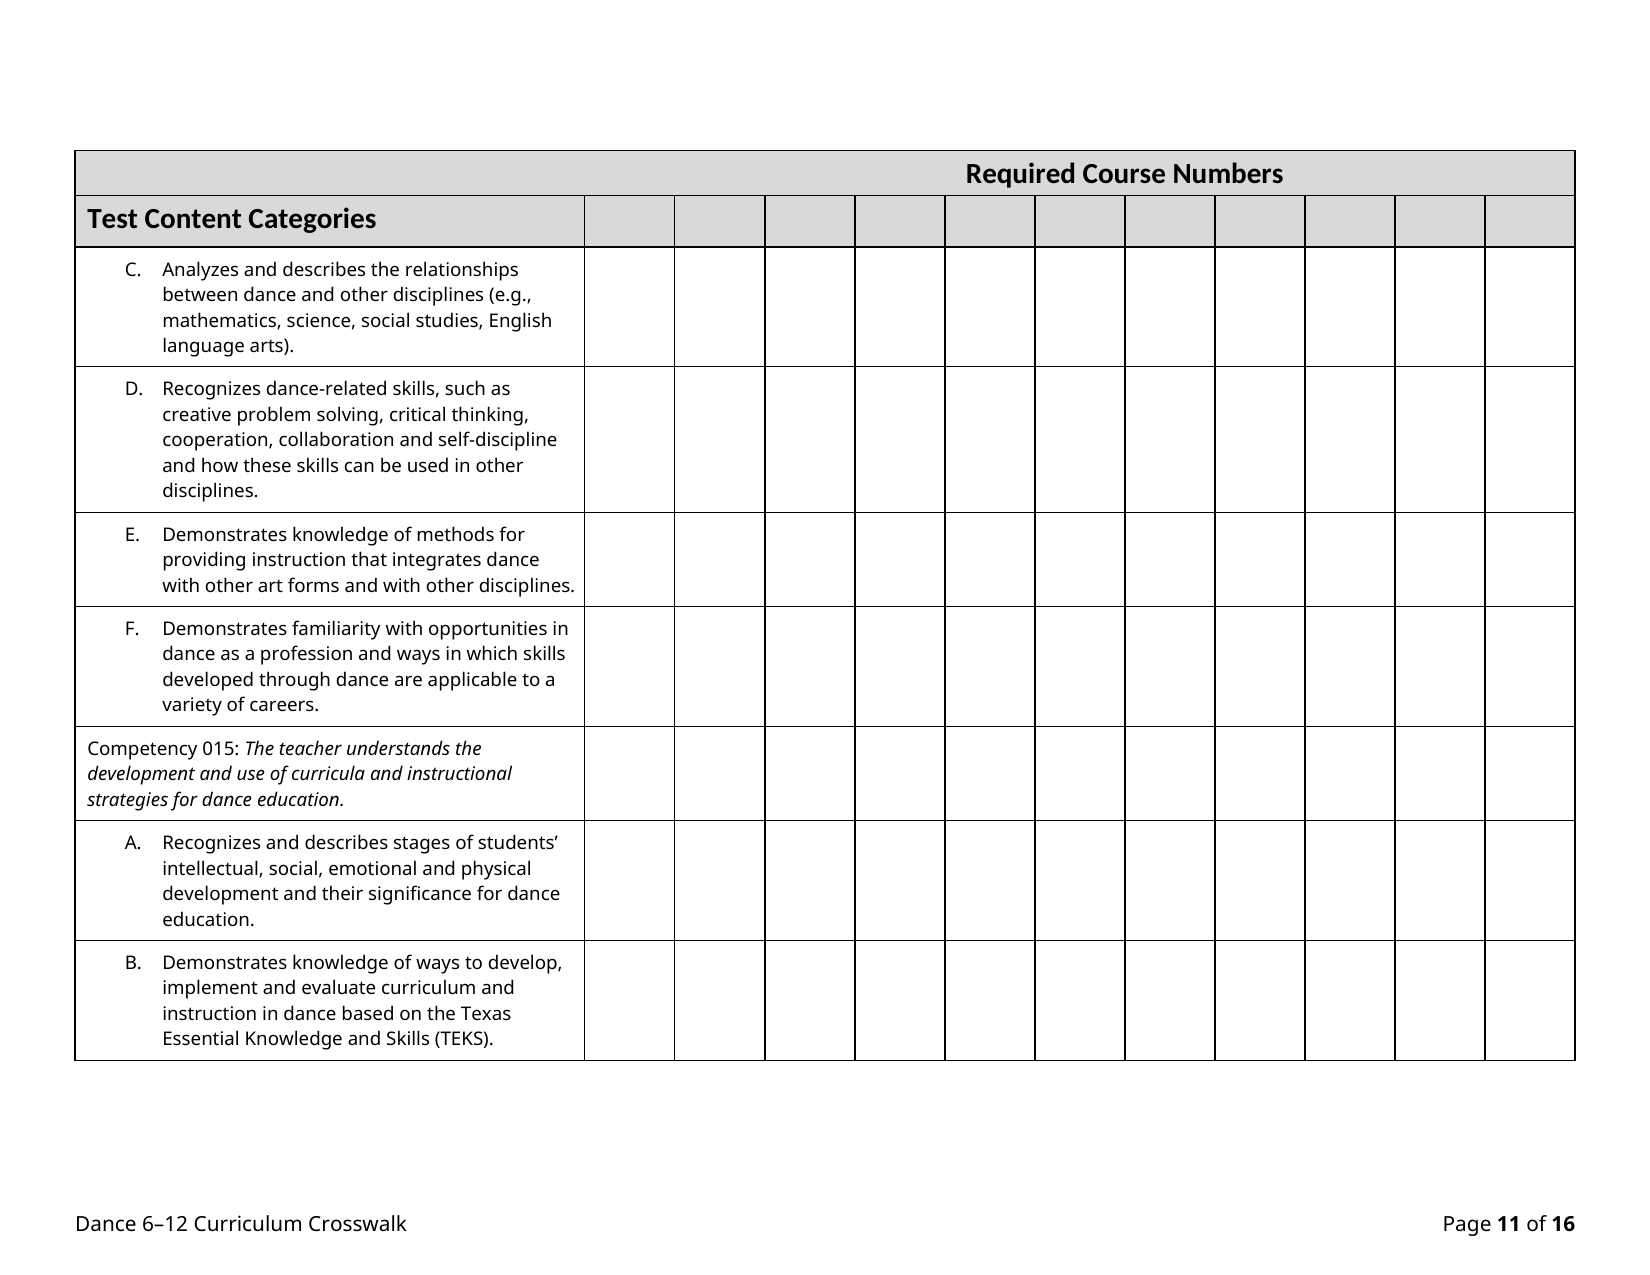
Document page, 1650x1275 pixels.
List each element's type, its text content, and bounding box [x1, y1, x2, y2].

table_cell Recognizes and describes stages of students’ intellectual, social, emotional and physical development and their significance for dance education. [76, 821, 584, 940]
table_cell [1216, 607, 1304, 726]
table_cell [1036, 248, 1124, 366]
table_cell [946, 248, 1034, 366]
table_cell [856, 607, 944, 726]
table_cell [856, 196, 944, 246]
table_cell [1396, 248, 1484, 366]
table_header Required Course Numbers [76, 151, 1574, 195]
table_cell [1216, 367, 1304, 512]
table_cell [946, 607, 1034, 726]
table_cell [946, 196, 1034, 246]
table_cell [766, 367, 854, 512]
table_cell [1126, 196, 1214, 246]
table_cell [585, 196, 674, 246]
table_cell [1216, 941, 1304, 1059]
table_cell Analyzes and describes the relationships between dance and other disciplines (e.g., mathematics, science, social studies, English language arts). [76, 248, 584, 366]
table_cell [1306, 941, 1394, 1059]
table_cell [1216, 513, 1304, 606]
table_cell [585, 248, 674, 366]
table_cell [1306, 727, 1394, 820]
table_cell Demonstrates knowledge of ways to develop, implement and evaluate curriculum and instruction in dance based on the Texas Essential Knowledge and Skills (TEKS). [76, 941, 584, 1059]
table_cell [1396, 367, 1484, 512]
table_cell [585, 727, 674, 820]
table_cell [675, 941, 764, 1059]
table_cell [1396, 513, 1484, 606]
table_cell [1306, 513, 1394, 606]
table_cell Recognizes dance-related skills, such as creative problem solving, critical thinking, cooperation, collaboration and self-discipline and how these skills can be used in other disciplines. [76, 367, 584, 512]
table_cell [946, 513, 1034, 606]
table_cell [1306, 607, 1394, 726]
table_cell [1396, 196, 1484, 246]
table_cell [585, 821, 674, 940]
table_cell [1126, 513, 1214, 606]
table_cell [1036, 367, 1124, 512]
table_cell [1486, 248, 1574, 366]
table_cell [766, 513, 854, 606]
table_cell [1396, 727, 1484, 820]
table_cell [856, 727, 944, 820]
table_cell [675, 248, 764, 366]
table_cell [585, 513, 674, 606]
table_cell Competency 015: The teacher understands the development and use of curricula and instructional strategies for dance education. [76, 727, 584, 820]
table_cell [766, 727, 854, 820]
table_cell [1126, 607, 1214, 726]
table_cell [1486, 607, 1574, 726]
table_cell [1396, 607, 1484, 726]
table_cell [1306, 196, 1394, 246]
table_cell [1486, 196, 1574, 246]
table_cell [675, 196, 764, 246]
table_cell [946, 821, 1034, 940]
table_cell [946, 727, 1034, 820]
table_cell [1396, 821, 1484, 940]
table_cell [1036, 196, 1124, 246]
table_cell [675, 367, 764, 512]
table_cell [1306, 248, 1394, 366]
table_cell Test Content Categories [76, 196, 584, 246]
table_cell [585, 607, 674, 726]
table_cell [1036, 607, 1124, 726]
table_cell [1396, 941, 1484, 1059]
table_cell [1486, 727, 1574, 820]
table_cell [766, 248, 854, 366]
table_cell [1126, 727, 1214, 820]
table_cell [1126, 248, 1214, 366]
table_cell [585, 367, 674, 512]
table_cell [856, 941, 944, 1059]
table_cell [1216, 727, 1304, 820]
table_cell [1216, 196, 1304, 246]
table_cell [1486, 513, 1574, 606]
table_cell [1126, 367, 1214, 512]
table_cell [766, 941, 854, 1059]
table_cell [1126, 941, 1214, 1059]
table_cell [675, 513, 764, 606]
table_cell [1036, 727, 1124, 820]
table_cell [1126, 821, 1214, 940]
table_cell [675, 607, 764, 726]
table_cell [1216, 248, 1304, 366]
table_cell [1306, 821, 1394, 940]
table_cell [766, 821, 854, 940]
table_cell [856, 367, 944, 512]
table_cell [1036, 513, 1124, 606]
table_cell Demonstrates familiarity with opportunities in dance as a profession and ways in which skills developed through dance are applicable to a variety of careers. [76, 607, 584, 726]
table_cell [856, 248, 944, 366]
table_cell [766, 196, 854, 246]
table_cell Demonstrates knowledge of methods for providing instruction that integrates dance with other art forms and with other disciplines. [76, 513, 584, 606]
table_cell [766, 607, 854, 726]
table_cell [856, 513, 944, 606]
table_cell [946, 941, 1034, 1059]
table_cell [1036, 821, 1124, 940]
table_cell [1036, 941, 1124, 1059]
table_cell [946, 367, 1034, 512]
table_cell [585, 941, 674, 1059]
table_cell [1216, 821, 1304, 940]
table_cell [856, 821, 944, 940]
table_cell [675, 821, 764, 940]
table_cell [1486, 941, 1574, 1059]
table_cell [1486, 367, 1574, 512]
table_cell [675, 727, 764, 820]
table_cell [1306, 367, 1394, 512]
table_cell [1486, 821, 1574, 940]
